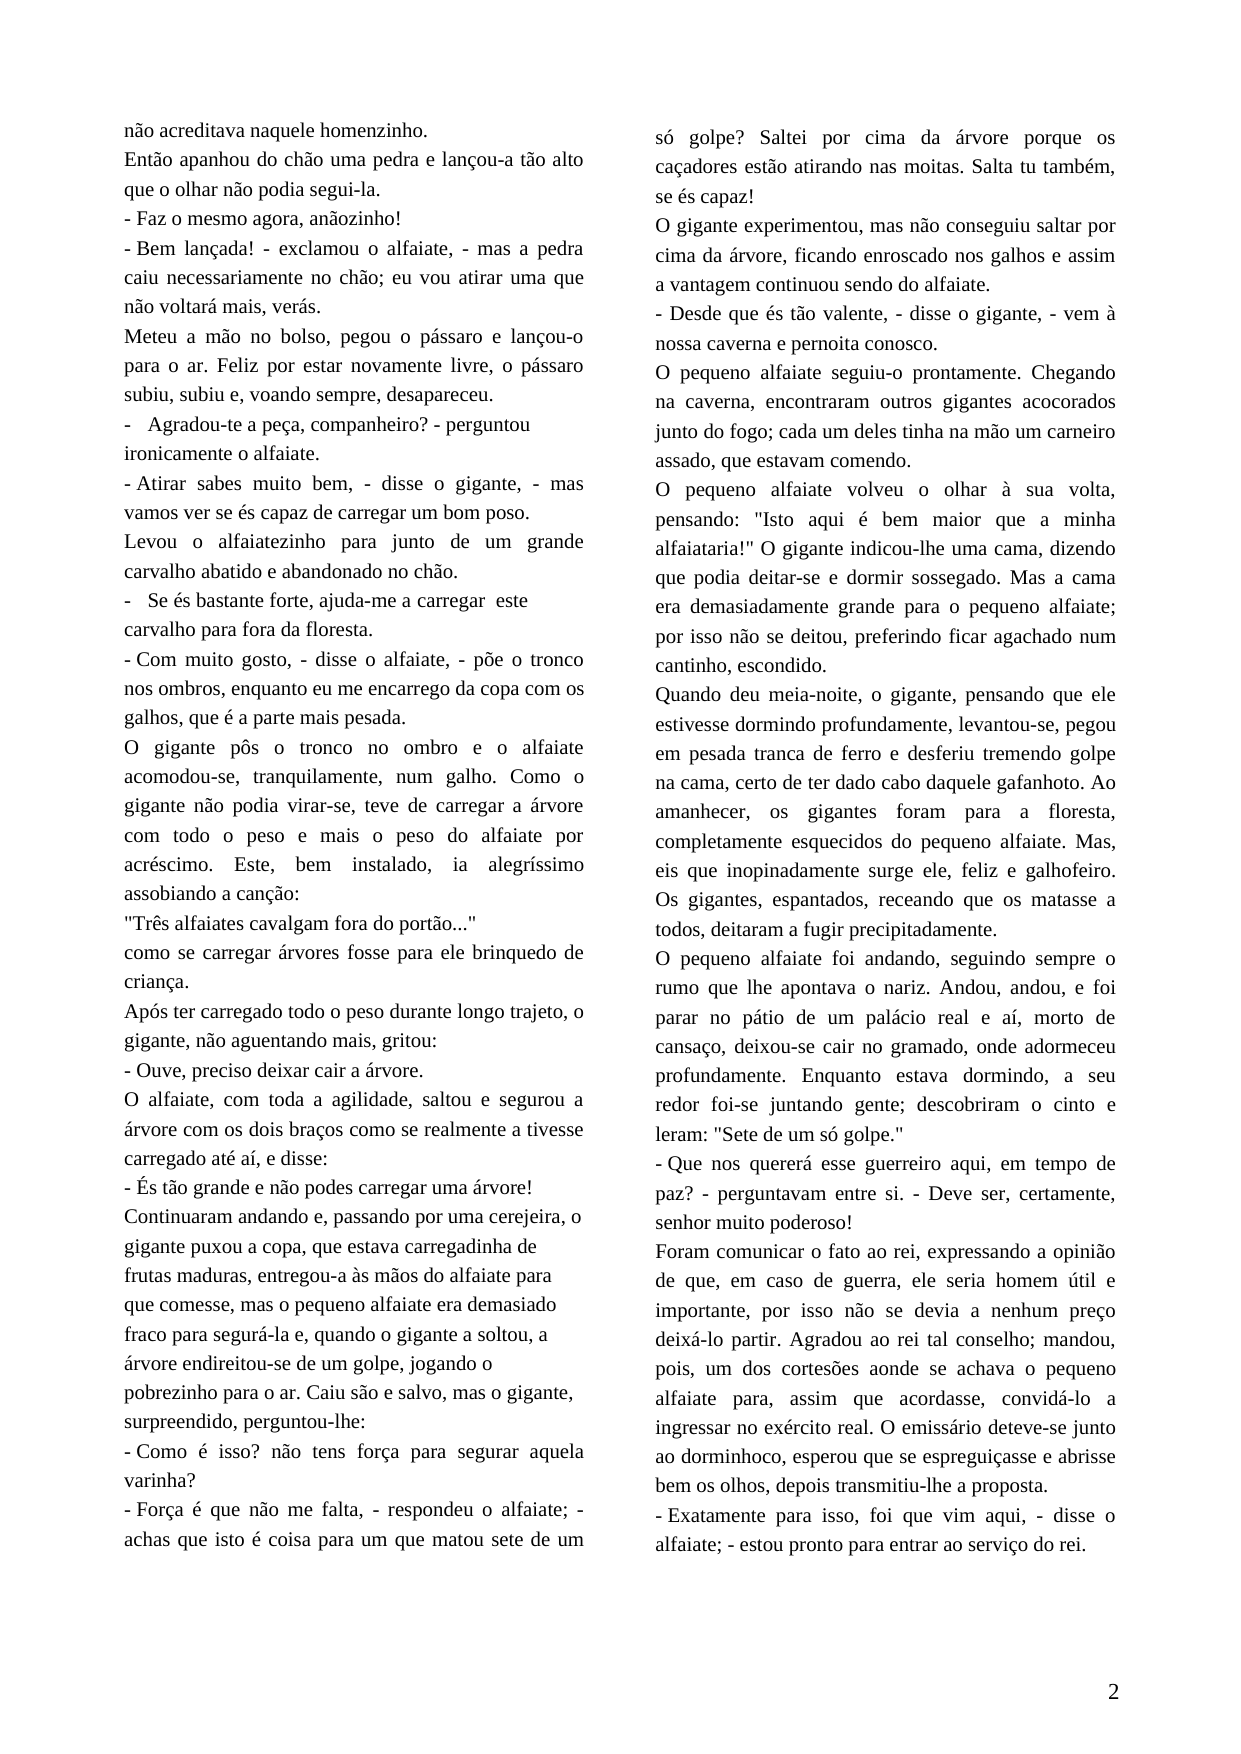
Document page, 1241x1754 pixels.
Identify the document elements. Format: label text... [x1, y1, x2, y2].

text Meteu a mão no bolso, pegou o pássaro e lançou-o para o ar. Feliz por estar novamente livre, o pássaro subiu, subiu e, voando sempre, desapareceu. [124, 324, 584, 406]
text O gigante pôs o tronco no ombro e o alfaiate acomodou-se, tranquilamente, num galho. Como o gigante não podia virar-se, teve de carregar a árvore com todo o peso e mais o peso do alfaiate por acréscimo. Este, bem instalado, ia alegríssimo assobiando a canção: [124, 735, 584, 905]
list Com muito gosto, - disse o alfaiate, - põe o tronco nos ombros, enquanto eu me encarrego da copa com os galhos, que é a parte mais pesada. [124, 647, 584, 729]
text Quando deu meia-noite, o gigante, pensando que ele estivesse dormindo profundamente, levantou-se, pegou em pesada tranca de ferro e desferiu tremendo golpe na cama, certo de ter dado cabo daquele gafanhoto. Ao amanhecer, os gigantes foram para a floresta, completamente esquecidos do pequeno alfaiate. Mas, eis que inopinadamente surge ele, feliz e galhofeiro. Os gigantes, espantados, receando que os matasse a todos, deitaram a fugir precipitadamente. [655, 682, 1116, 941]
list Agradou-te a peça, companheiro? - perguntou ironicamente o alfaiate. [124, 412, 595, 465]
text "Três alfaiates cavalgam fora do portão..." [124, 911, 595, 935]
list Bem lançada! - exclamou o alfaiate, - mas a pedra caiu necessariamente no chão; eu vou atirar uma que não voltará mais, verás. [124, 236, 584, 318]
text Levou o alfaiatezinho para junto de um grande carvalho abatido e abandonado no chão. [124, 529, 584, 583]
text O pequeno alfaiate foi andando, seguindo sempre o rumo que lhe apontava o nariz. Andou, andou, e foi parar no pátio de um palácio real e aí, morto de cansaço, deixou-se cair no gramado, onde adormeceu profundamente. Enquanto estava dormindo, a seu redor foi-se juntando gente; descobriram o cinto e leram: "Sete de um só golpe." [655, 946, 1116, 1146]
text Após ter carregado todo o peso durante longo trajeto, o gigante, não aguentando mais, gritou: [124, 999, 584, 1052]
list Faz o mesmo agora, anãozinho! [124, 206, 595, 230]
list Se és bastante forte, ajuda-me a carregar este carvalho para fora da floresta. [124, 588, 595, 641]
list Desde que és tão valente, - disse o gigante, - vem à nossa caverna e pernoita conosco. [655, 301, 1116, 354]
text O pequeno alfaiate volveu o olhar à sua volta, pensando: "Isto aqui é bem maior que a minha alfaiataria!" O gigante indicou-lhe uma cama, dizendo que podia deitar-se e dormir sossegado. Mas a cama era demasiadamente grande para o pequeno alfaiate; por isso não se deitou, preferindo ficar agachado num cantinho, escondido. [655, 477, 1116, 677]
text Então apanhou do chão uma pedra e lançou-a tão alto que o olhar não podia segui-la. [124, 147, 584, 201]
list Atirar sabes muito bem, - disse o gigante, - mas vamos ver se és capaz de carregar um bom poso. [124, 471, 584, 524]
text só golpe? Saltei por cima da árvore porque os caçadores estão atirando nas moitas. Salta tu também, se és capaz! [655, 125, 1116, 208]
text O gigante experimentou, mas não conseguiu saltar por cima da árvore, ficando enroscado nos galhos e assim a vantagem continuou sendo do alfaiate. [655, 213, 1116, 296]
list Como é isso? não tens força para segurar aquela varinha? [124, 1439, 584, 1492]
text O pequeno alfaiate seguiu-o prontamente. Chegando na caverna, encontraram outros gigantes acocorados junto do fogo; cada um deles tinha na mão um carneiro assado, que estavam comendo. [655, 360, 1116, 472]
list Exatamente para isso, foi que vim aqui, - disse o alfaiate; - estou pronto para entrar ao serviço do rei. [655, 1503, 1116, 1556]
text não acreditava naquele homenzinho. [124, 118, 595, 142]
list Que nos quererá esse guerreiro aqui, em tempo de paz? - perguntavam entre si. - Deve ser, certamente, senhor muito poderoso! [655, 1151, 1116, 1234]
text como se carregar árvores fosse para ele brinquedo de criança. [124, 940, 584, 993]
text Foram comunicar o fato ao rei, expressando a opinião de que, em caso de guerra, ele seria homem útil e importante, por isso não se devia a nenhum preço deixá-lo partir. Agradou ao rei tal conselho; mandou, pois, um dos cortesões aonde se achava o pequeno alfaiate para, assim que acordasse, convidá-lo a ingressar no exército real. O emissário deteve-se junto ao dorminhoco, esperou que se espreguiçasse e abrisse bem os olhos, depois transmitiu-lhe a proposta. [655, 1239, 1116, 1497]
list Ouve, preciso deixar cair a árvore. [124, 1058, 595, 1082]
text O alfaiate, com toda a agilidade, saltou e segurou a árvore com os dois braços como se realmente a tivesse carregado até aí, e disse: [124, 1087, 584, 1170]
list Força é que não me falta, - respondeu o alfaiate; - achas que isto é coisa para um que matou sete de um [124, 1497, 584, 1551]
list És tão grande e não podes carregar uma árvore! Continuaram andando e, passando por uma cerejeira, o gigante puxou a copa, que estava carregadinha de frutas maduras, entregou-a às mãos do alfaiate para que comesse, mas o pequeno alfaiate era demasiado fraco para segurá-la e, quando o gigante a soltou, a árvore endireitou-se de um golpe, jogando o pobrezinho para o ar. Caiu são e salvo, mas o gigante, surpreendido, perguntou-lhe: [124, 1175, 584, 1433]
